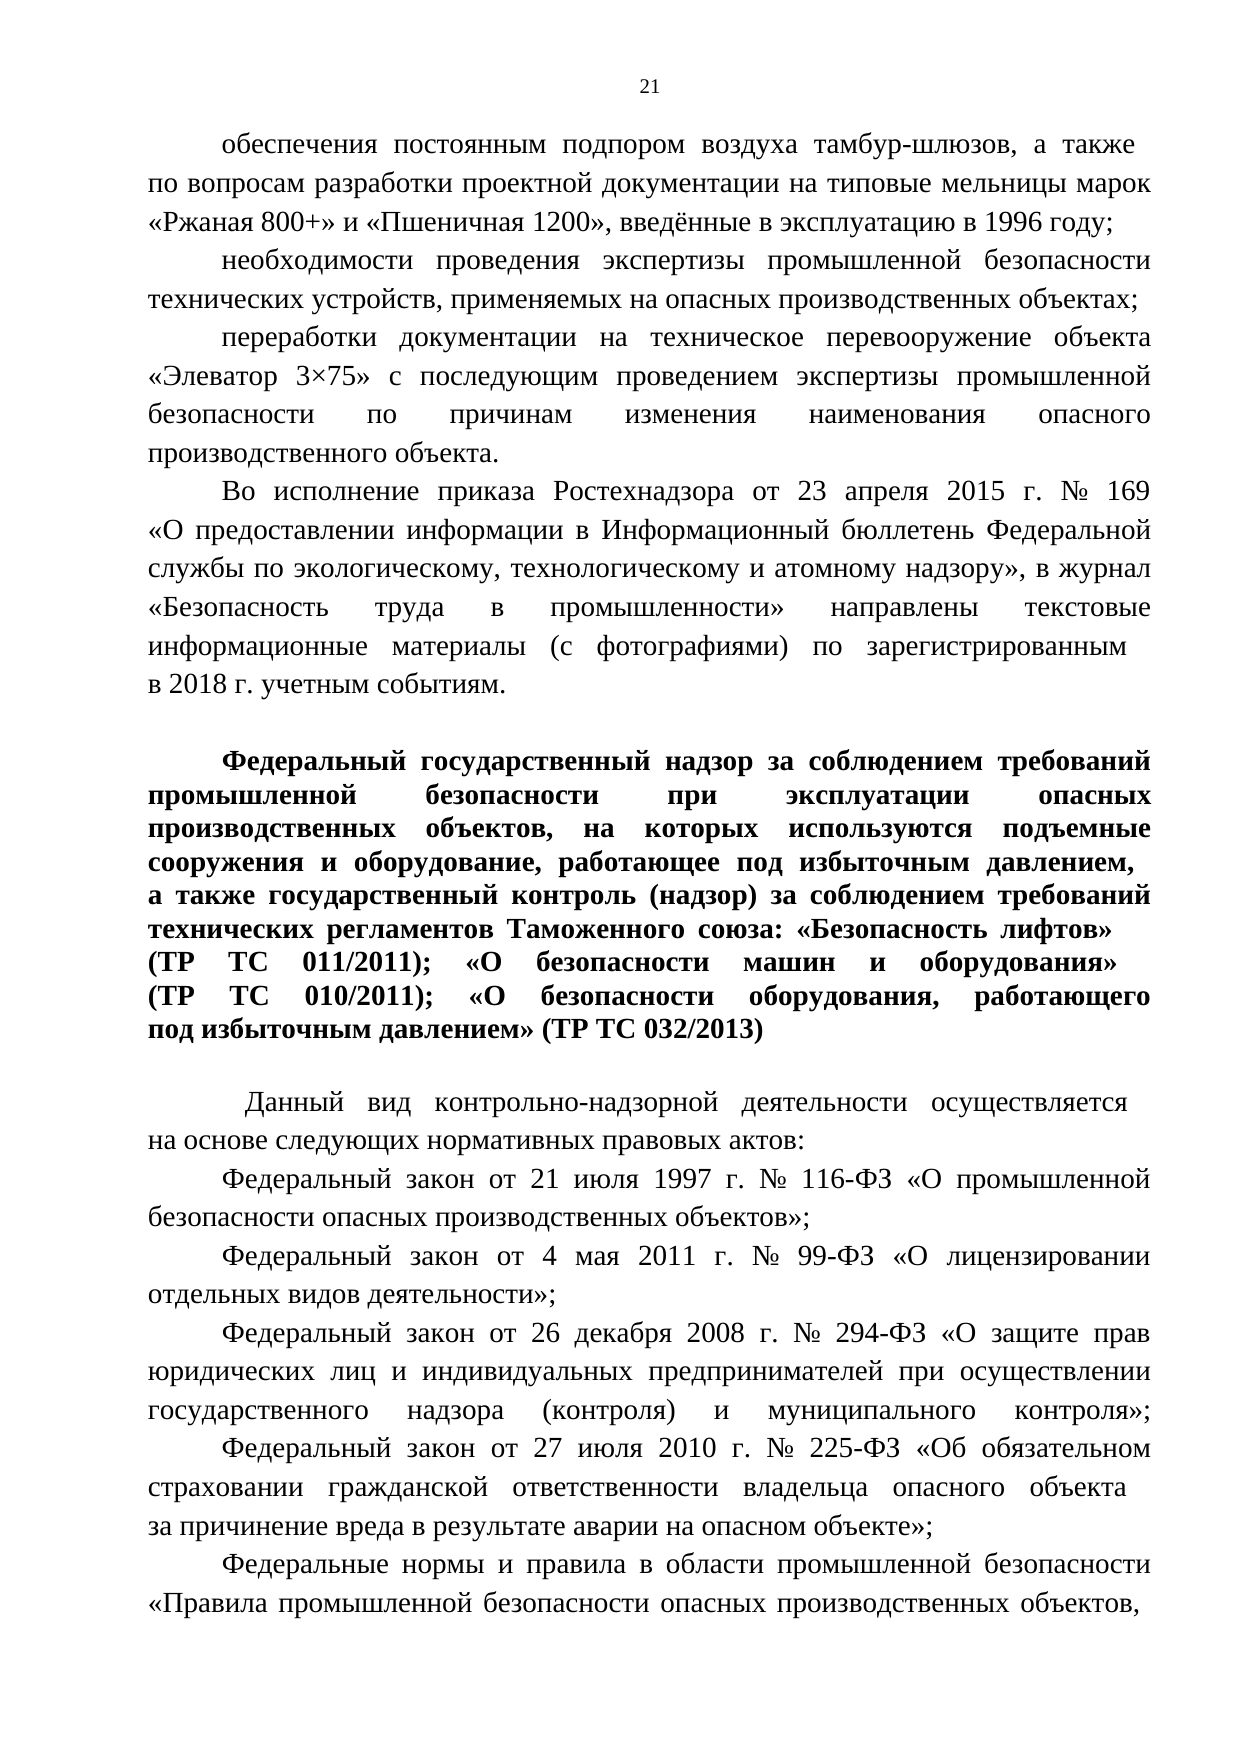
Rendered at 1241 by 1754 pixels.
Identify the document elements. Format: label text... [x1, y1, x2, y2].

text Федеральный государственный надзор за соблюдением требований промышленной безопасности при эксплуатации опасных производственных объектов, на которых используются подъемные сооружения и оборудование, работающее под избыточным давлением, а также государственный контроль (надзор) за соблюдением требований технических регламентов Таможенного союза: «Безопасность лифтов» (ТР ТС 011/2011); «О безопасности машин и оборудования» (ТР ТС 010/2011); «О безопасности оборудования, работающего под избыточным давлением» (ТР ТС 032/2013) [148, 743, 1152, 1045]
text Во исполнение приказа Ростехнадзора от 23 апреля 2015 г. № 169 «О предоставлении информации в Информационный бюллетень Федеральной службы по экологическому, технологическому и атомному надзору», в журнал «Безопасность труда в промышленности» направлены текстовые информационные материалы (с фотографиями) по зарегистрированным в 2018 г. учетным событиям. [148, 473, 1152, 700]
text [148, 1546, 1152, 1618]
text обеспечения постоянным подпором воздуха тамбур-шлюзов, а также по вопросам разработки проектной документации на типовые мельницы марок «Ржаная 800+» и «Пшеничная 1200», введённые в эксплуатацию в 1996 году; [148, 127, 1152, 237]
text Федеральный закон от 21 июля 1997 г. № 116-ФЗ «О промышленной безопасности опасных производственных объектов»; [148, 1161, 1152, 1233]
text переработки документации на техническое перевооружение объекта «Элеватор 3×75» с последующим проведением экспертизы промышленной безопасности по причинам изменения наименования опасного производственного объекта. [148, 319, 1152, 468]
text Данный вид контрольно-надзорной деятельности осуществляется на основе следующих нормативных правовых актов: [148, 1084, 1152, 1156]
text Федеральный закон от 4 мая 2011 г. № 99-ФЗ «О лицензировании отдельных видов деятельности»; [148, 1238, 1152, 1310]
text необходимости проведения экспертизы промышленной безопасности технических устройств, применяемых на опасных производственных объектах; [148, 242, 1152, 314]
text Федеральный закон от 26 декабря 2008 г. № 294-ФЗ «О защите прав юридических лиц и индивидуальных предпринимателей при осуществлении государственного надзора (контроля) и муниципального контроля»; Федеральный закон от 27 июля 2010 г. № 225-ФЗ «Об обязательном страховании гражданской ответственности владельца опасного объекта за причинение вреда в результате аварии на опасном объекте»; [148, 1315, 1152, 1541]
